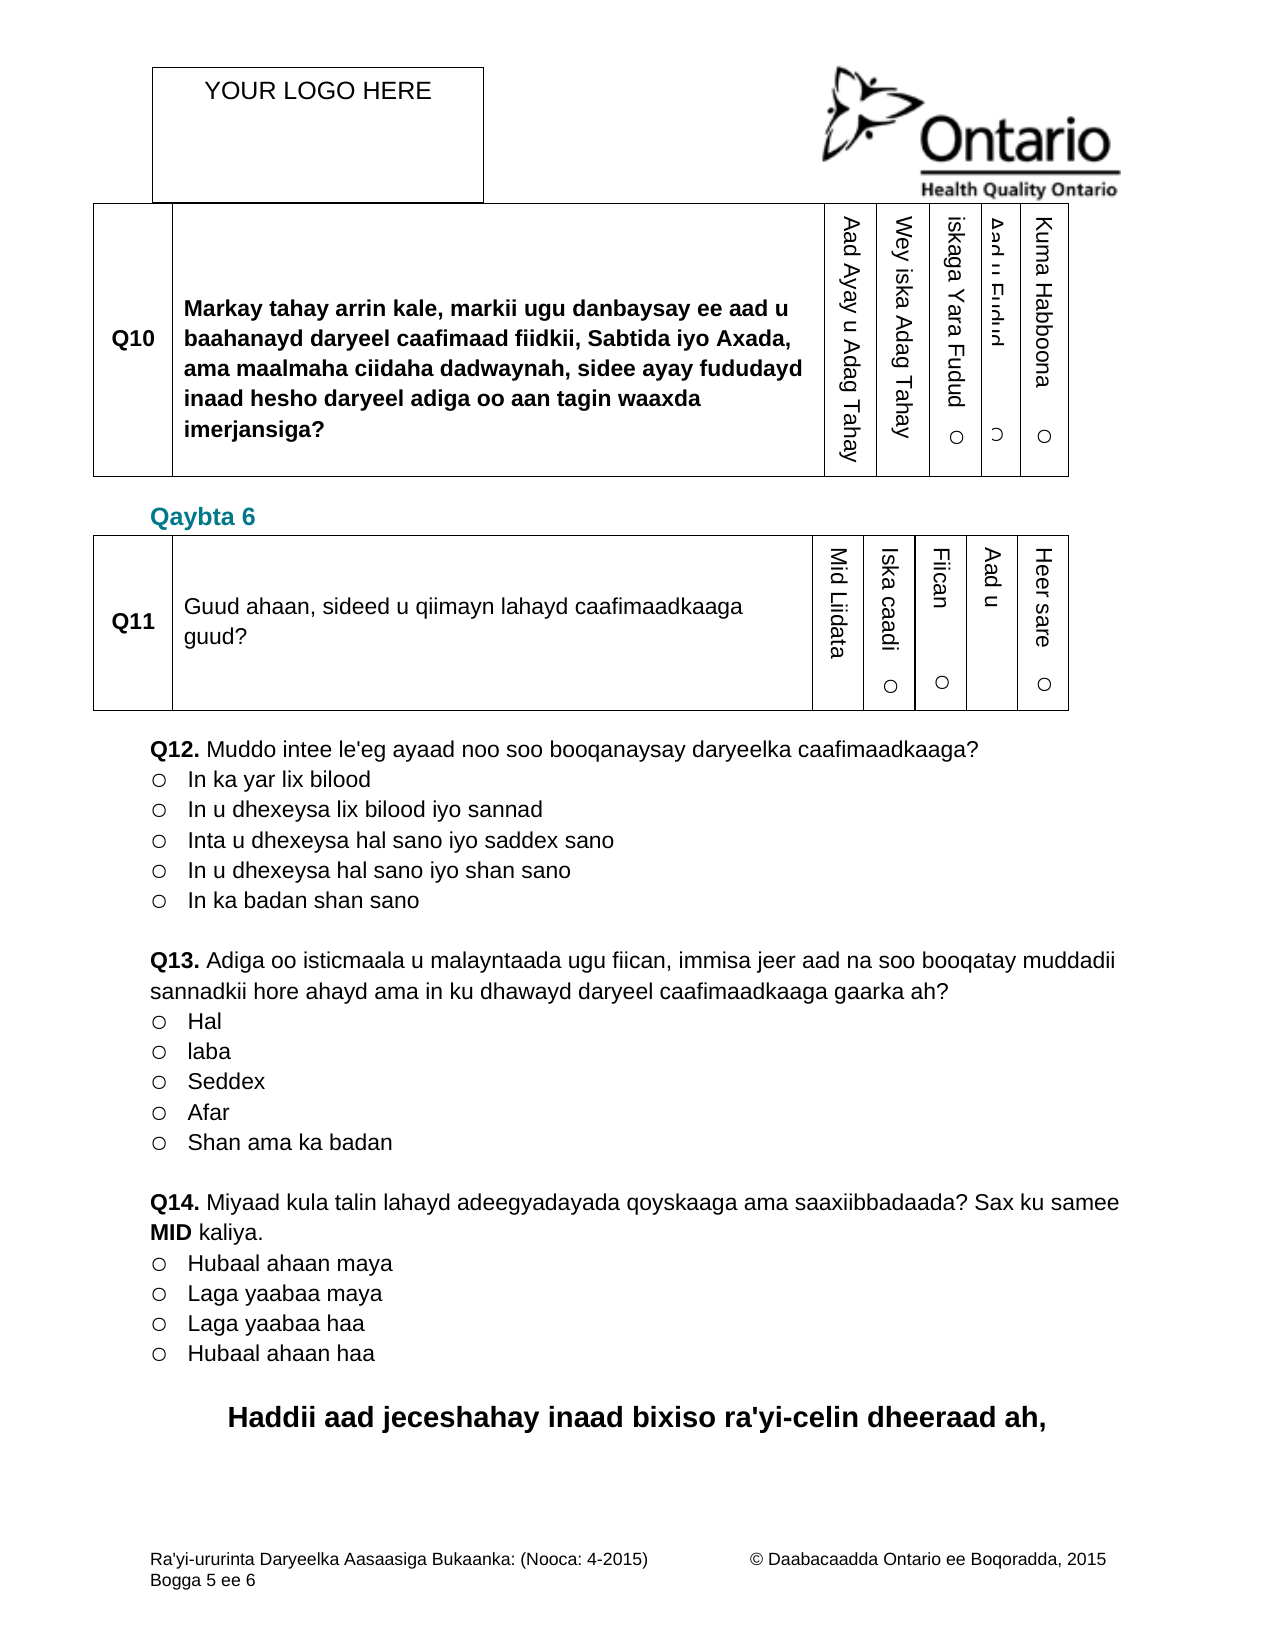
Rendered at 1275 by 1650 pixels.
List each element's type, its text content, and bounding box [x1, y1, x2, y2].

text Laga yaabaa maya [150, 1280, 1125, 1306]
table_header Fiican [916, 536, 966, 710]
text Hubaal ahaan haa [150, 1340, 1125, 1366]
table_header Q11 [94, 536, 172, 710]
text Afar [150, 1098, 1125, 1125]
text In u dhexeysa lix bilood iyo sannad [150, 796, 1125, 823]
text Laga yaabaa haa [150, 1310, 1125, 1336]
table_header Heer sare [1018, 536, 1068, 710]
text Hubaal ahaan maya [150, 1249, 1125, 1276]
text Q14. Miyaad kula talin lahayd adeegyadayada qoyskaaga ama saaxiibbadaada? Sax ku samee MID kaliya. [150, 1189, 1125, 1246]
table_header Aad u Fudud [982, 204, 1020, 476]
table_header Guud ahaan, sideed u qiimayn lahayd caafimaadkaaga guud? [173, 536, 812, 710]
table_header Wey iska Adag Tahay [877, 204, 929, 476]
table_header Markay tahay arrin kale, markii ugu danbaysay ee aad u baahanayd daryeel caafimaad fiidkii, Sabtida iyo Axada, ama maalmaha ciidaha dadwaynah, sidee ayay fududayd inaad hesho daryeel adiga oo aan tagin waaxda imerjansiga? [173, 204, 824, 476]
picture [821, 63, 1122, 202]
text Hal [150, 1008, 1125, 1034]
text laba [150, 1038, 1125, 1064]
table_header Mid Liidata [813, 536, 863, 710]
table_header Aad Ayay u Adag Tahay [825, 204, 876, 476]
text In ka yar lix bilood [150, 766, 1125, 792]
text Q13. Adiga oo isticmaala u malayntaada ugu fiican, immisa jeer aad na soo booqatay muddadii sannadkii hore ahayd ama in ku dhawayd daryeel caafimaadkaaga gaarka ah? [150, 947, 1125, 1004]
table_header iskaga Yara Fudud [930, 204, 981, 476]
text Seddex [150, 1068, 1125, 1094]
text Inta u dhexeysa hal sano iyo saddex sano [150, 827, 1125, 853]
text Shan ama ka badan [150, 1129, 1125, 1155]
text Q12. Muddo intee le'eg ayaad noo soo booqanaysay daryeelka caafimaadkaaga? [150, 736, 1125, 762]
text In ka badan shan sano [150, 887, 1125, 913]
table_header Kuma Habboona [1021, 204, 1068, 476]
table_header Iska caadi [864, 536, 914, 710]
table_header Q10 [94, 204, 172, 476]
text Qaybta 6 [150, 502, 1125, 531]
text In u dhexeysa hal sano iyo shan sano [150, 857, 1125, 883]
text Haddii aad jeceshahay inaad bixiso ra'yi-celin dheeraad ah, [150, 1401, 1125, 1434]
table_header Aad u wanaagsan [967, 536, 1017, 710]
